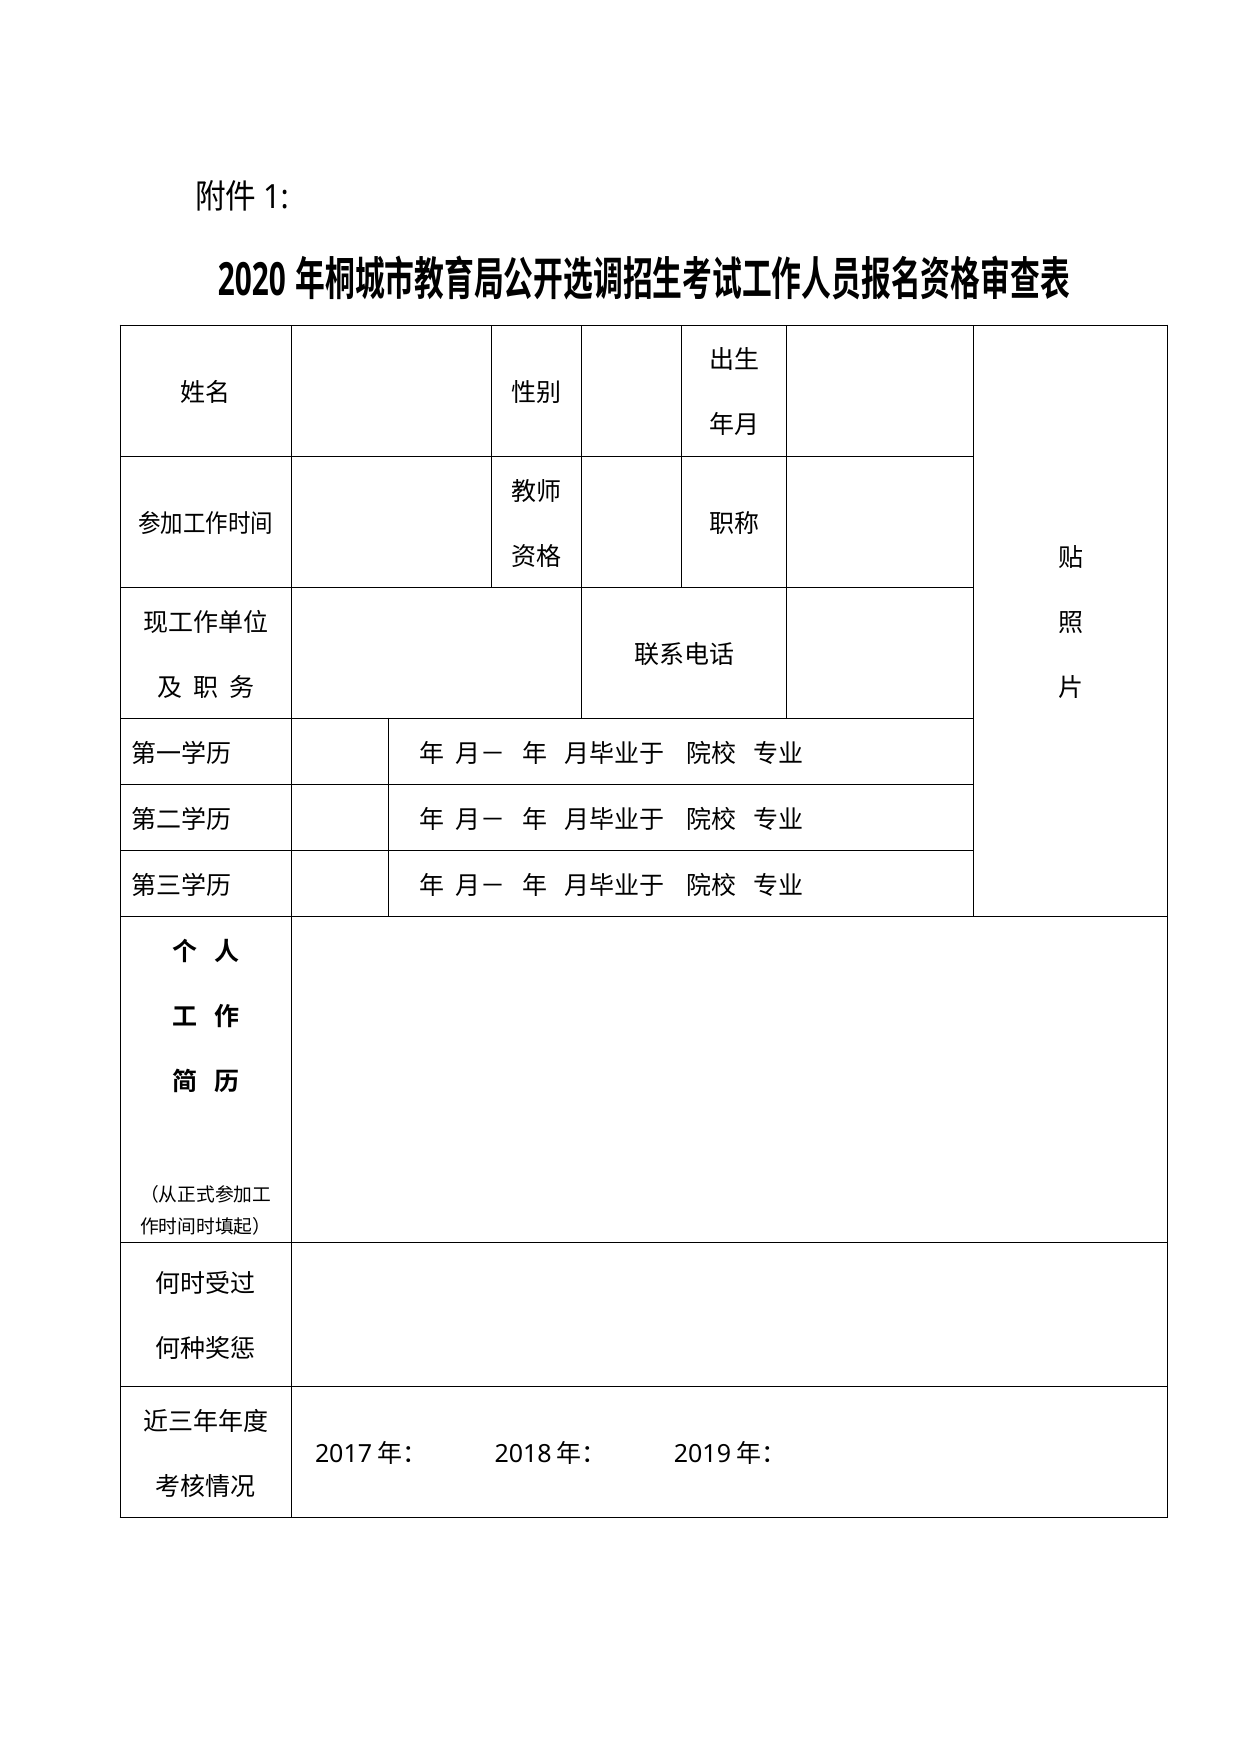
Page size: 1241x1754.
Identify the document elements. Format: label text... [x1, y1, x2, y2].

table_cell 第三学历 [121, 851, 291, 916]
table_header 出生 年月 [682, 326, 786, 456]
table_header [582, 326, 681, 456]
table_cell [582, 457, 681, 587]
table_cell 现工作单位 及 职 务 [121, 588, 291, 718]
table_cell 职称 [682, 457, 786, 587]
table_cell [292, 1243, 1167, 1386]
table_cell [787, 588, 973, 718]
table_cell [292, 851, 388, 916]
table_cell 联系电话 [582, 588, 786, 718]
table_cell 第二学历 [121, 785, 291, 850]
table_cell [292, 719, 388, 784]
table_cell [292, 785, 388, 850]
table_header 性别 [492, 326, 581, 456]
text 2020年桐城市教育局公开选调招生考试工作人员报名资格审查表 [195, 227, 1092, 324]
table_cell 何时受过 何种奖惩 [121, 1243, 291, 1386]
table_cell [292, 457, 491, 587]
table_cell 近三年年度考核情况 [121, 1387, 291, 1517]
table_header 贴 照 片 [974, 326, 1167, 916]
table_cell 年 月－ 年 月毕业于 院校 专业 [389, 851, 973, 916]
table_cell 个 人 工 作 简 历 （从正式参加工作时间时填起） [121, 917, 291, 1242]
table_cell [292, 588, 581, 718]
table_cell [292, 917, 1167, 1242]
table_cell 第一学历 [121, 719, 291, 784]
table_cell [787, 457, 973, 587]
table_cell 年 月－ 年 月毕业于 院校 专业 [389, 719, 973, 784]
table_cell 教师资格 [492, 457, 581, 587]
table_cell 2017年： 2018年： 2019年： [292, 1387, 1167, 1517]
table_header [787, 326, 973, 456]
text 附件1: [195, 162, 1092, 227]
table_header [292, 326, 491, 456]
table_cell 年 月－ 年 月毕业于 院校 专业 [389, 785, 973, 850]
table_cell 参加工作时间 [121, 457, 291, 587]
table_header 姓名 [121, 326, 291, 456]
